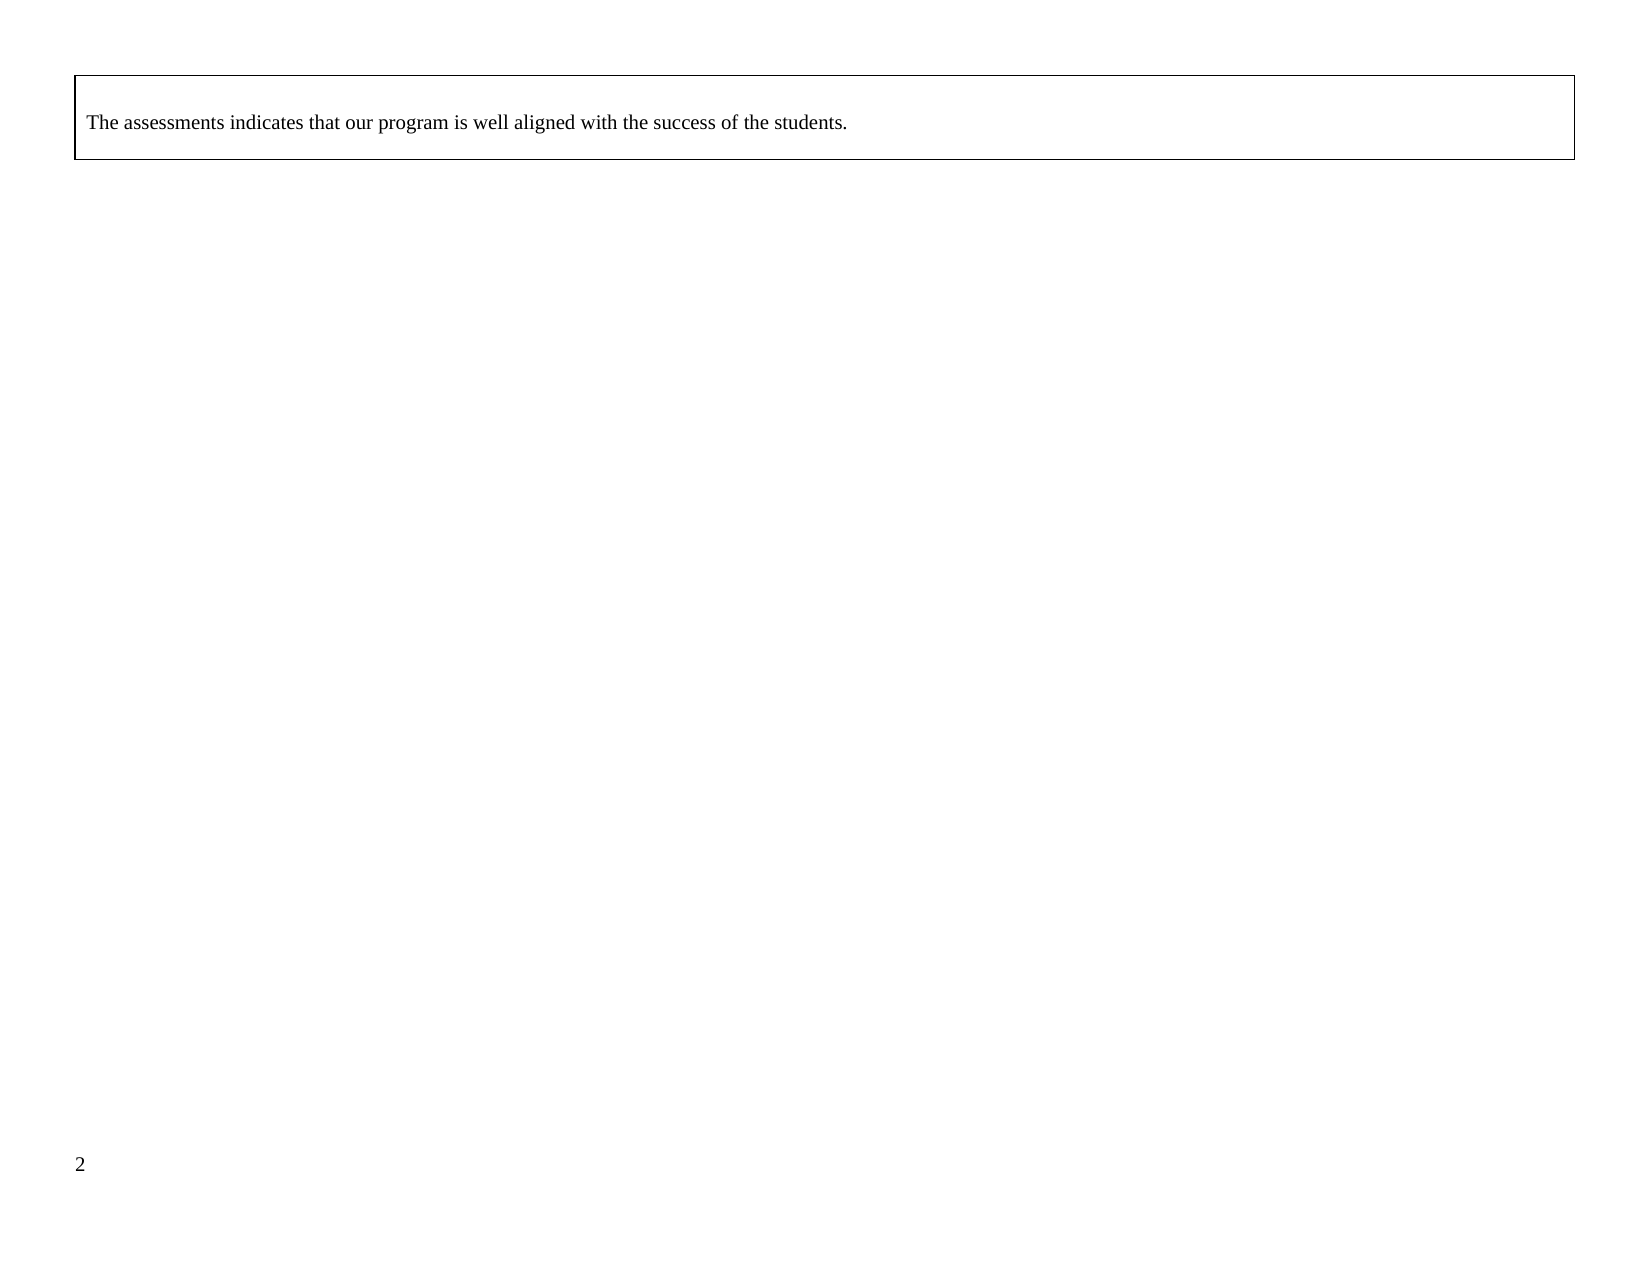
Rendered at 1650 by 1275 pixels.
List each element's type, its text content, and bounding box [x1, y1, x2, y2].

table_cell The assessments indicates that our program is well aligned with the success of the students. [76, 76, 1574, 159]
